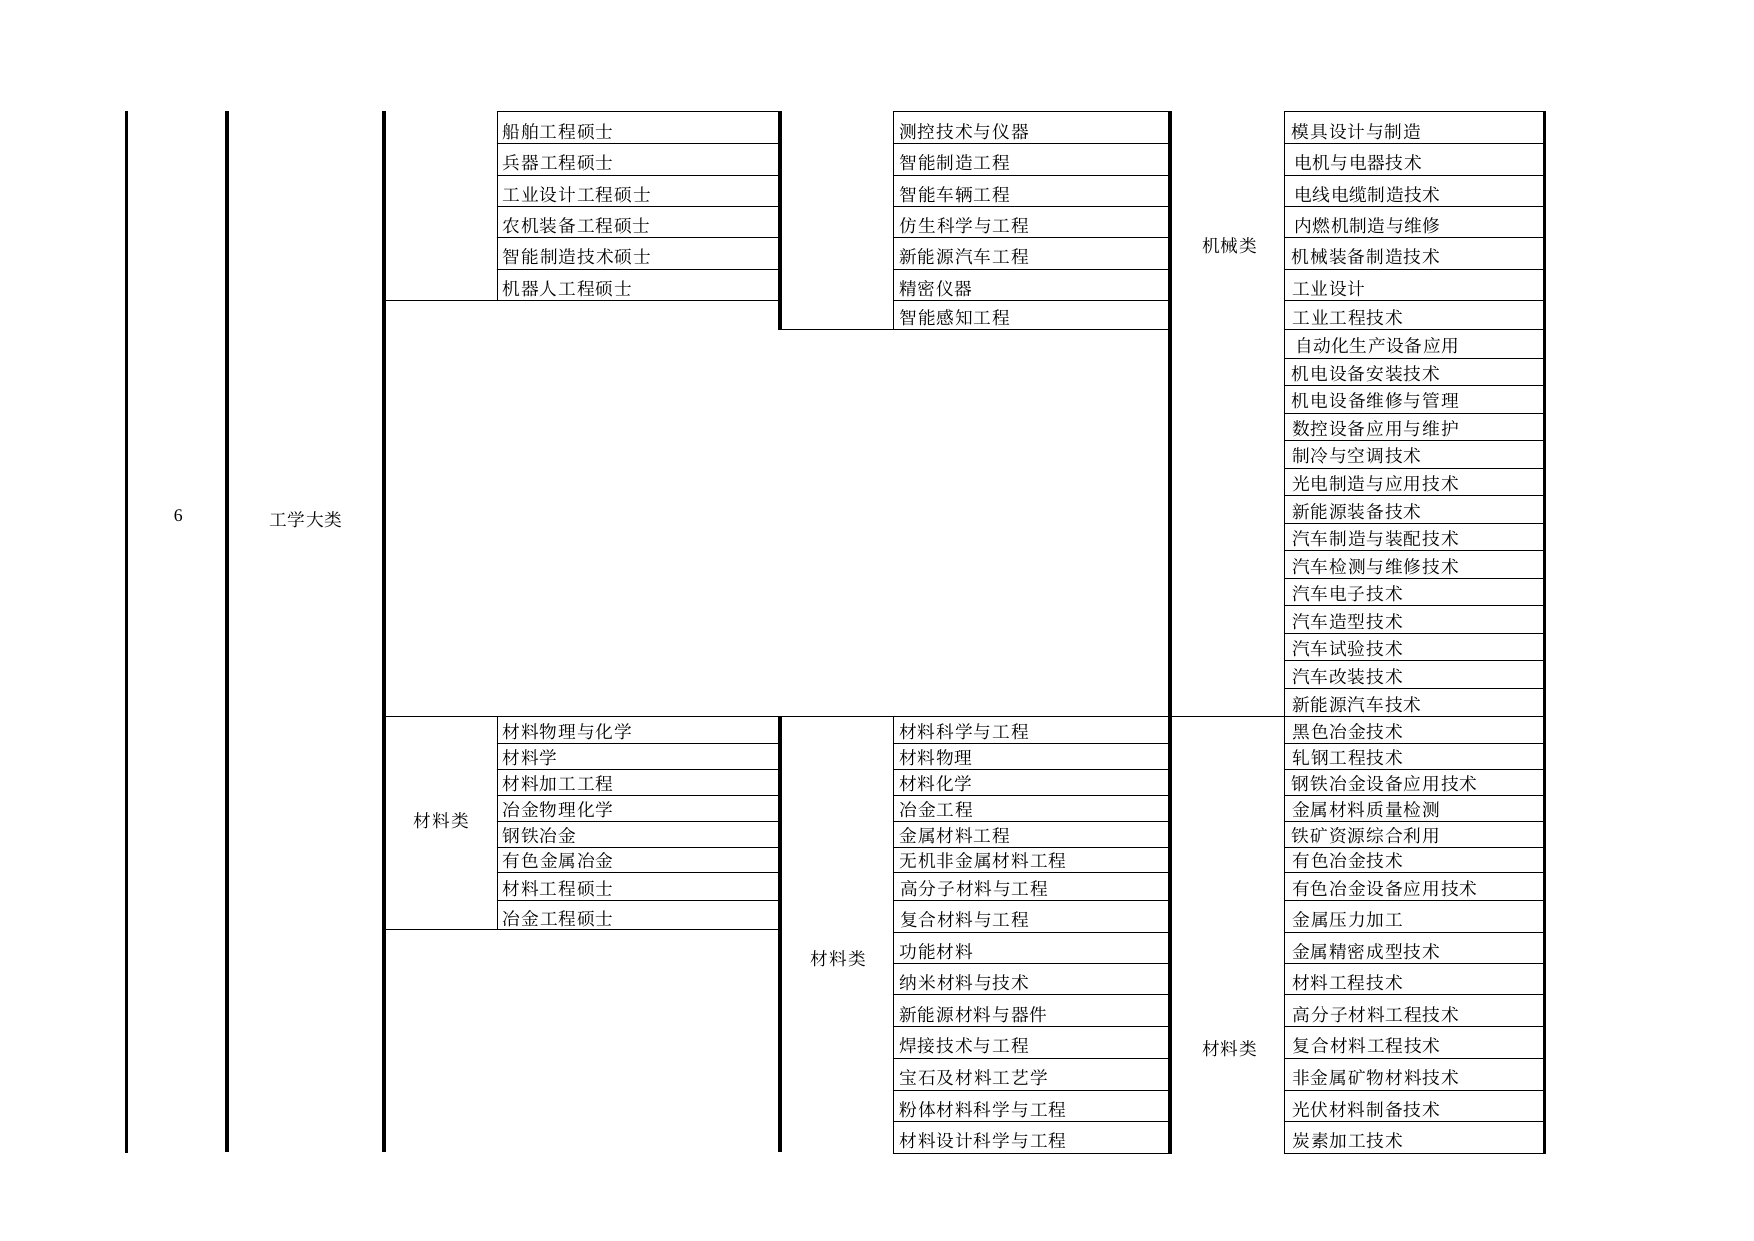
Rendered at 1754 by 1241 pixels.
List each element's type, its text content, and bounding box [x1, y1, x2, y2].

table_cell [780, 330, 1168, 716]
table_cell 汽车造型技术 [1285, 606, 1543, 633]
table_cell 纳米材料与技术 [894, 964, 1168, 994]
table_cell 炭素加工技术 [1285, 1122, 1543, 1153]
table_cell 材料科学与工程 [894, 717, 1168, 743]
table_cell 材料物理与化学 [498, 717, 778, 743]
table_header [386, 111, 497, 300]
table_cell 有色冶金设备应用技术 [1285, 873, 1543, 900]
table_header 船舶工程硕士 [498, 112, 778, 143]
table_cell 宝石及材料工艺学 [894, 1059, 1168, 1089]
table_cell [386, 301, 780, 716]
table_cell 钢铁冶金 [498, 822, 778, 847]
table_header 机械类 [1172, 111, 1284, 716]
table_cell 工业工程技术 [1285, 301, 1543, 329]
table_cell 材料化学 [894, 770, 1168, 795]
table_cell 电线电缆制造技术 [1285, 176, 1543, 206]
table_cell 智能制造工程 [894, 144, 1168, 174]
table_cell 工业设计工程硕士 [498, 176, 778, 206]
table_header 工学大类 [227, 111, 384, 1153]
table_cell 铁矿资源综合利用 [1285, 822, 1543, 847]
table_cell 新能源装备技术 [1285, 496, 1543, 523]
table_cell 机器人工程硕士 [498, 270, 778, 300]
table_cell 机电设备安装技术 [1285, 359, 1543, 385]
table_cell 精密仪器 [894, 270, 1168, 300]
table_cell 冶金物理化学 [498, 796, 778, 821]
table_cell 电机与电器技术 [1285, 144, 1543, 174]
table_cell 农机装备工程硕士 [498, 207, 778, 237]
table_cell 功能材料 [894, 933, 1168, 963]
table_cell 汽车检测与维修技术 [1285, 551, 1543, 578]
table_cell 轧钢工程技术 [1285, 744, 1543, 769]
table_cell 有色金属冶金 [498, 848, 778, 872]
table_cell 金属材料质量检测 [1285, 796, 1543, 821]
table_cell 工业设计 [1285, 270, 1543, 300]
table_cell 黑色冶金技术 [1285, 717, 1543, 743]
table_cell 冶金工程 [894, 796, 1168, 821]
table_header 6 [128, 111, 227, 1153]
table_cell 汽车制造与装配技术 [1285, 524, 1543, 550]
table_cell 智能制造技术硕士 [498, 238, 778, 269]
table_cell 光电制造与应用技术 [1285, 469, 1543, 495]
table_cell 材料学 [498, 744, 778, 769]
table_cell 金属材料工程 [894, 822, 1168, 847]
table_cell 材料类 [780, 717, 893, 1153]
table_cell 内燃机制造与维修 [1285, 207, 1543, 237]
table_cell 新能源材料与器件 [894, 995, 1168, 1026]
table_cell 材料工程技术 [1285, 964, 1543, 994]
table_header [782, 111, 893, 329]
table_cell 高分子材料与工程 [894, 873, 1168, 900]
table_cell 新能源汽车工程 [894, 238, 1168, 269]
table_cell 新能源汽车技术 [1285, 689, 1543, 716]
table_cell 材料设计科学与工程 [894, 1122, 1168, 1153]
table_cell 兵器工程硕士 [498, 144, 778, 174]
table_cell 材料物理 [894, 744, 1168, 769]
table_cell 冶金工程硕士 [498, 901, 778, 929]
table_header 模具设计与制造 [1285, 112, 1543, 143]
table_cell 智能感知工程 [894, 301, 1168, 329]
table_cell 光伏材料制备技术 [1285, 1091, 1543, 1121]
table_cell 钢铁冶金设备应用技术 [1285, 770, 1543, 795]
table_cell 汽车电子技术 [1285, 579, 1543, 605]
table_cell 材料工程硕士 [498, 873, 778, 900]
table_cell 高分子材料工程技术 [1285, 995, 1543, 1026]
table_cell 智能车辆工程 [894, 176, 1168, 206]
table_cell 金属精密成型技术 [1285, 933, 1543, 963]
table_cell 汽车试验技术 [1285, 634, 1543, 660]
table_cell 复合材料工程技术 [1285, 1027, 1543, 1058]
table_cell [384, 930, 780, 1153]
table_cell 无机非金属材料工程 [894, 848, 1168, 872]
table_cell 粉体材料科学与工程 [894, 1091, 1168, 1121]
table_cell 制冷与空调技术 [1285, 441, 1543, 467]
table_cell 金属压力加工 [1285, 901, 1543, 931]
table_cell 有色冶金技术 [1285, 848, 1543, 872]
table_cell 仿生科学与工程 [894, 207, 1168, 237]
table_cell 材料类 [1172, 717, 1284, 1153]
table_cell 机械装备制造技术 [1285, 238, 1543, 269]
table_header 测控技术与仪器 [894, 112, 1168, 143]
table_cell 数控设备应用与维护 [1285, 414, 1543, 440]
table_cell 焊接技术与工程 [894, 1027, 1168, 1058]
table_cell 机电设备维修与管理 [1285, 386, 1543, 412]
table_cell 材料加工工程 [498, 770, 778, 795]
table_cell 自动化生产设备应用 [1285, 330, 1543, 357]
table_cell 非金属矿物材料技术 [1285, 1059, 1543, 1089]
table_cell 材料类 [386, 717, 497, 929]
table_cell 汽车改装技术 [1285, 661, 1543, 688]
table_cell 复合材料与工程 [894, 901, 1168, 931]
